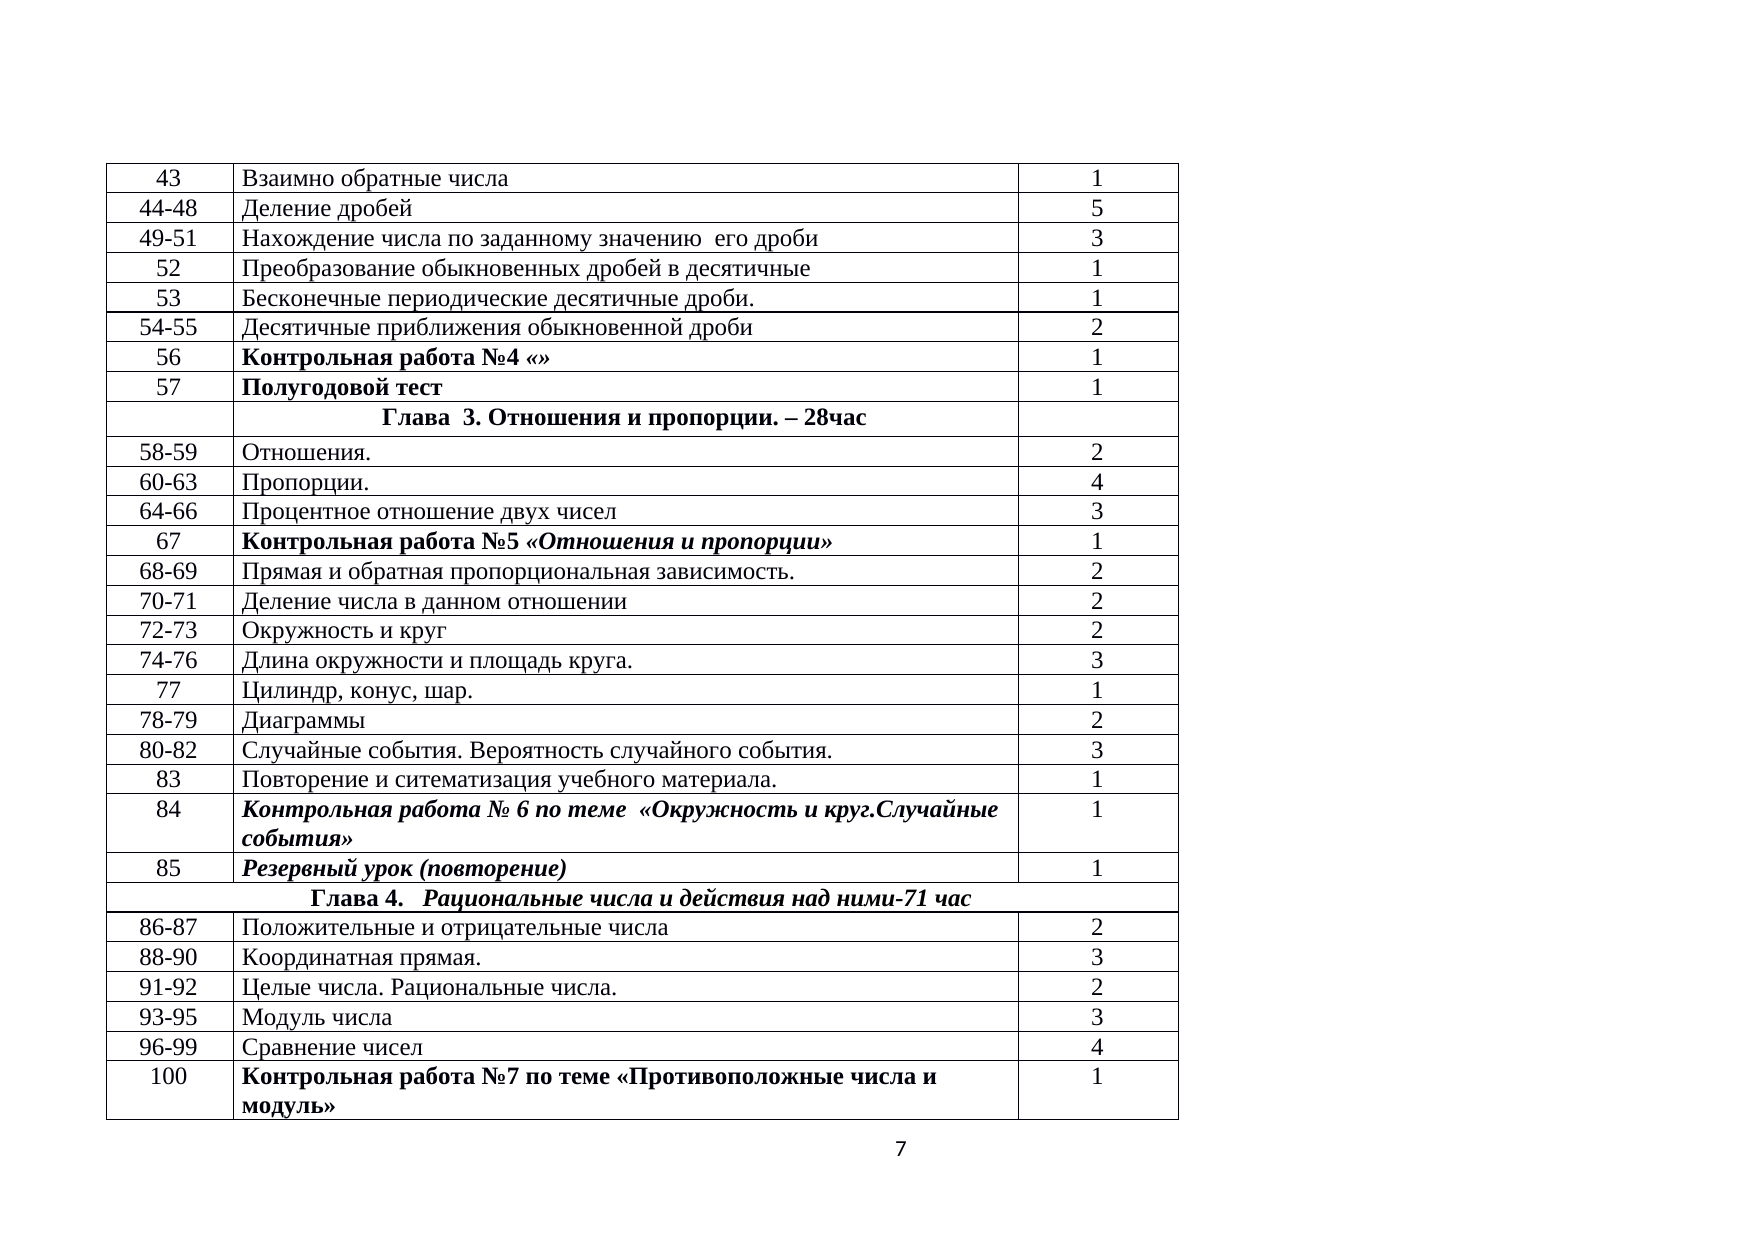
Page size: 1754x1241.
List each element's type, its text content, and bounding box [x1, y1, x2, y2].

table_cell 1 [1019, 283, 1178, 311]
table_cell Преобразование обыкновенных дробей в десятичные [234, 253, 1018, 282]
table_cell Координатная прямая. [234, 942, 1018, 971]
table_cell 44-48 [107, 193, 233, 222]
table_cell Резервный урок (повторение) [234, 853, 1018, 882]
table_cell Полугодовой тест [234, 372, 1018, 401]
table_cell 1 [1019, 164, 1178, 192]
table_cell 57 [107, 372, 233, 401]
table_cell 78-79 [107, 705, 233, 734]
table_cell 2 [1019, 586, 1178, 614]
table_cell Сравнение чисел [234, 1032, 1018, 1060]
table_cell 1 [1019, 675, 1178, 704]
table_cell 86-87 [107, 913, 233, 941]
table_cell 84 [107, 794, 233, 852]
table_cell Глава 3. Отношения и пропорции. – 28час [234, 402, 1018, 436]
table_cell 96-99 [107, 1032, 233, 1060]
table_cell Длина окружности и площадь круга. [234, 645, 1018, 674]
table_cell 43 [107, 164, 233, 192]
table_cell Нахождение числа по заданному значению его дроби [234, 223, 1018, 252]
table_cell 3 [1019, 1002, 1178, 1031]
table_cell 88-90 [107, 942, 233, 971]
table_cell Десятичные приближения обыкновенной дроби [234, 313, 1018, 341]
table_cell 93-95 [107, 1002, 233, 1031]
table_cell Деление дробей [234, 193, 1018, 222]
table_cell Цилиндр, конус, шар. [234, 675, 1018, 704]
table_cell 1 [1019, 342, 1178, 371]
table_cell 5 [1019, 193, 1178, 222]
table_cell [1019, 402, 1178, 436]
table_cell 60-63 [107, 467, 233, 495]
table_cell Диаграммы [234, 705, 1018, 734]
table_cell 85 [107, 853, 233, 882]
table_cell Глава 4. Рациональные числа и действия над ними-71 час [107, 883, 1178, 911]
table_cell 4 [1019, 1032, 1178, 1060]
table_cell 70-71 [107, 586, 233, 614]
table_cell Процентное отношение двух чисел [234, 496, 1018, 525]
table_cell Положительные и отрицательные числа [234, 913, 1018, 941]
table_cell 56 [107, 342, 233, 371]
table_cell Пропорции. [234, 467, 1018, 495]
table_cell 52 [107, 253, 233, 282]
table_cell 2 [1019, 616, 1178, 644]
table_cell 1 [1019, 794, 1178, 852]
table_cell 68-69 [107, 556, 233, 585]
table_cell Случайные события. Вероятность случайного события. [234, 735, 1018, 763]
table_cell Модуль числа [234, 1002, 1018, 1031]
table_cell 2 [1019, 705, 1178, 734]
table_cell 83 [107, 765, 233, 793]
table_cell 1 [1019, 372, 1178, 401]
table_cell 2 [1019, 313, 1178, 341]
table_cell 100 [107, 1061, 233, 1119]
table_cell 67 [107, 526, 233, 555]
table_cell 58-59 [107, 437, 233, 466]
table_cell 1 [1019, 853, 1178, 882]
table_cell 3 [1019, 942, 1178, 971]
table_cell Контрольная работа №4 «» [234, 342, 1018, 371]
table_cell 80-82 [107, 735, 233, 763]
table_cell Прямая и обратная пропорциональная зависимость. [234, 556, 1018, 585]
table_cell 1 [1019, 1061, 1178, 1119]
table_cell 72-73 [107, 616, 233, 644]
table_cell Повторение и ситематизация учебного материала. [234, 765, 1018, 793]
table_cell [107, 402, 233, 436]
table_cell Контрольная работа №7 по теме «Противоположные числа и модуль» [234, 1061, 1018, 1119]
table_cell 2 [1019, 556, 1178, 585]
table_cell 91-92 [107, 972, 233, 1001]
table_cell Контрольная работа № 6 по теме «Окружность и круг.Случайные события» [234, 794, 1018, 852]
table_cell 1 [1019, 765, 1178, 793]
table_cell 1 [1019, 526, 1178, 555]
table_cell Отношения. [234, 437, 1018, 466]
table_cell 2 [1019, 913, 1178, 941]
table_cell Бесконечные периодические десятичные дроби. [234, 283, 1018, 311]
table_cell Окружность и круг [234, 616, 1018, 644]
table_cell 64-66 [107, 496, 233, 525]
table_cell Целые числа. Рациональные числа. [234, 972, 1018, 1001]
table_cell 3 [1019, 735, 1178, 763]
table_cell Взаимно обратные числа [234, 164, 1018, 192]
table_cell 1 [1019, 253, 1178, 282]
table_cell Деление числа в данном отношении [234, 586, 1018, 614]
table_cell 2 [1019, 972, 1178, 1001]
table_cell 3 [1019, 496, 1178, 525]
table_cell 54-55 [107, 313, 233, 341]
table_cell 49-51 [107, 223, 233, 252]
table_cell 3 [1019, 645, 1178, 674]
table_cell 4 [1019, 467, 1178, 495]
table_cell 2 [1019, 437, 1178, 466]
table_cell 3 [1019, 223, 1178, 252]
table_cell 77 [107, 675, 233, 704]
table_cell 74-76 [107, 645, 233, 674]
table_cell 53 [107, 283, 233, 311]
table_cell Контрольная работа №5 «Отношения и пропорции» [234, 526, 1018, 555]
